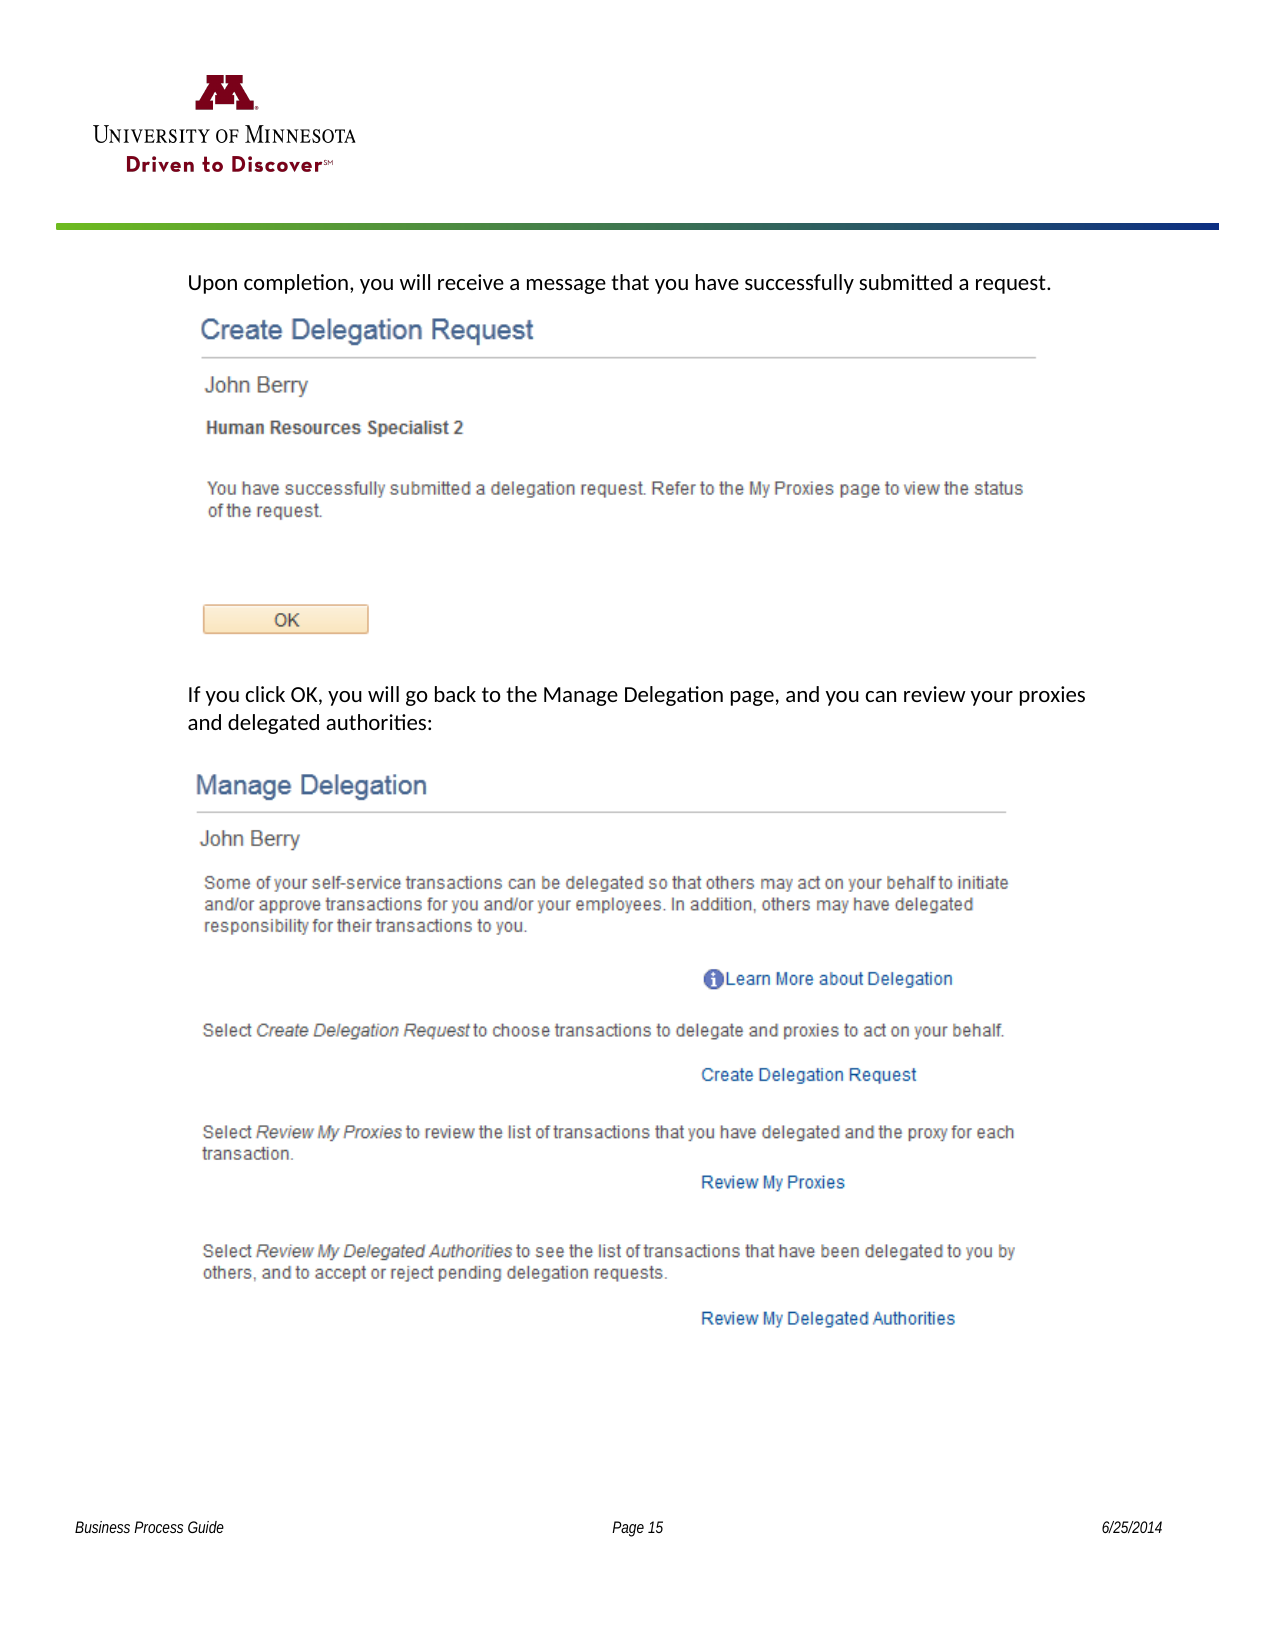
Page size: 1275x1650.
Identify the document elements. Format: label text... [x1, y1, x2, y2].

text Upon completion, you will receive a message that you have successfully submitted a request. [187, 268, 1087, 295]
picture [187, 763, 1088, 1375]
text If you click OK, you will go back to the Manage Delegation page, and you can review your proxies and delegated authorities: [187, 680, 1087, 736]
picture [187, 295, 1088, 652]
picture [93, 75, 356, 172]
